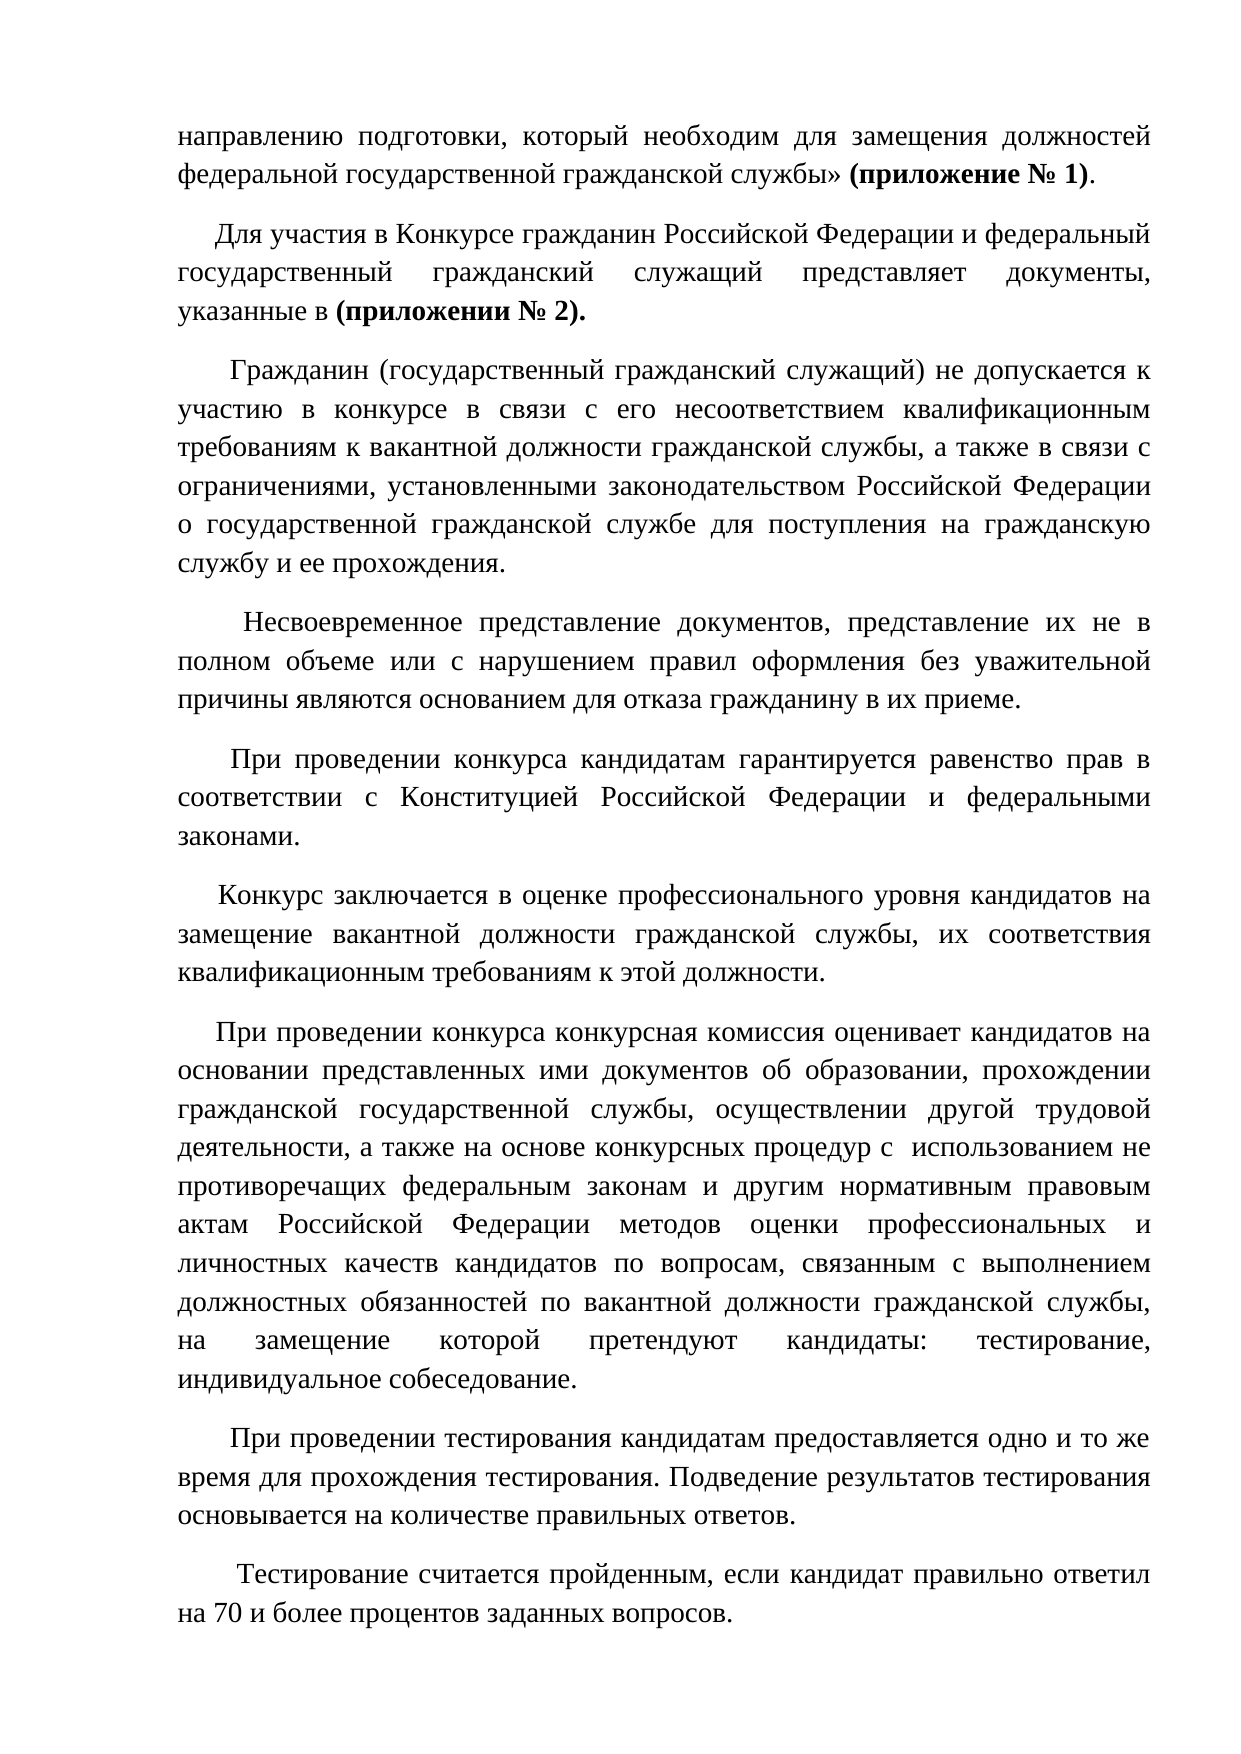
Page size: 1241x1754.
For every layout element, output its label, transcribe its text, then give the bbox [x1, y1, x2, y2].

text Несвоевременное представление документов, представление их не в полном объеме или с нарушением правил оформления без уважительной причины являются основанием для отказа гражданину в их приеме. [177, 604, 1152, 715]
text Гражданин (государственный гражданский служащий) не допускается к участию в конкурсе в связи с его несоответствием квалификационным требованиям к вакантной должности гражданской службы, а также в связи с ограничениями, установленными законодательством Российской Федерации о государственной гражданской службе для поступления на гражданскую службу и ее прохождения. [177, 352, 1152, 579]
text При проведении тестирования кандидатам предоставляется одно и то же время для прохождения тестирования. Подведение результатов тестирования основывается на количестве правильных ответов. [177, 1420, 1152, 1531]
text Конкурс заключается в оценке профессионального уровня кандидатов на замещение вакантной должности гражданской службы, их соответствия квалификационным требованиям к этой должности. [177, 877, 1152, 988]
text Для участия в Конкурсе гражданин Российской Федерации и федеральный государственный гражданский служащий представляет документы, указанные в (приложении № 2). [177, 216, 1152, 327]
text При проведении конкурса конкурсная комиссия оценивает кандидатов на основании представленных ими документов об образовании, прохождении гражданской государственной службы, осуществлении другой трудовой деятельности, а также на основе конкурсных процедур с использованием не противоречащих федеральным законам и другим нормативным правовым актам Российской Федерации методов оценки профессиональных и личностных качеств кандидатов по вопросам, связанным с выполнением должностных обязанностей по вакантной должности гражданской службы, на замещение которой претендуют кандидаты: тестирование, индивидуальное собеседование. [177, 1014, 1152, 1394]
text Тестирование считается пройденным, если кандидат правильно ответил на 70 и более процентов заданных вопросов. [177, 1557, 1152, 1629]
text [177, 118, 1152, 190]
text При проведении конкурса кандидатам гарантируется равенство прав в соответствии с Конституцией Российской Федерации и федеральными законами. [177, 741, 1152, 852]
